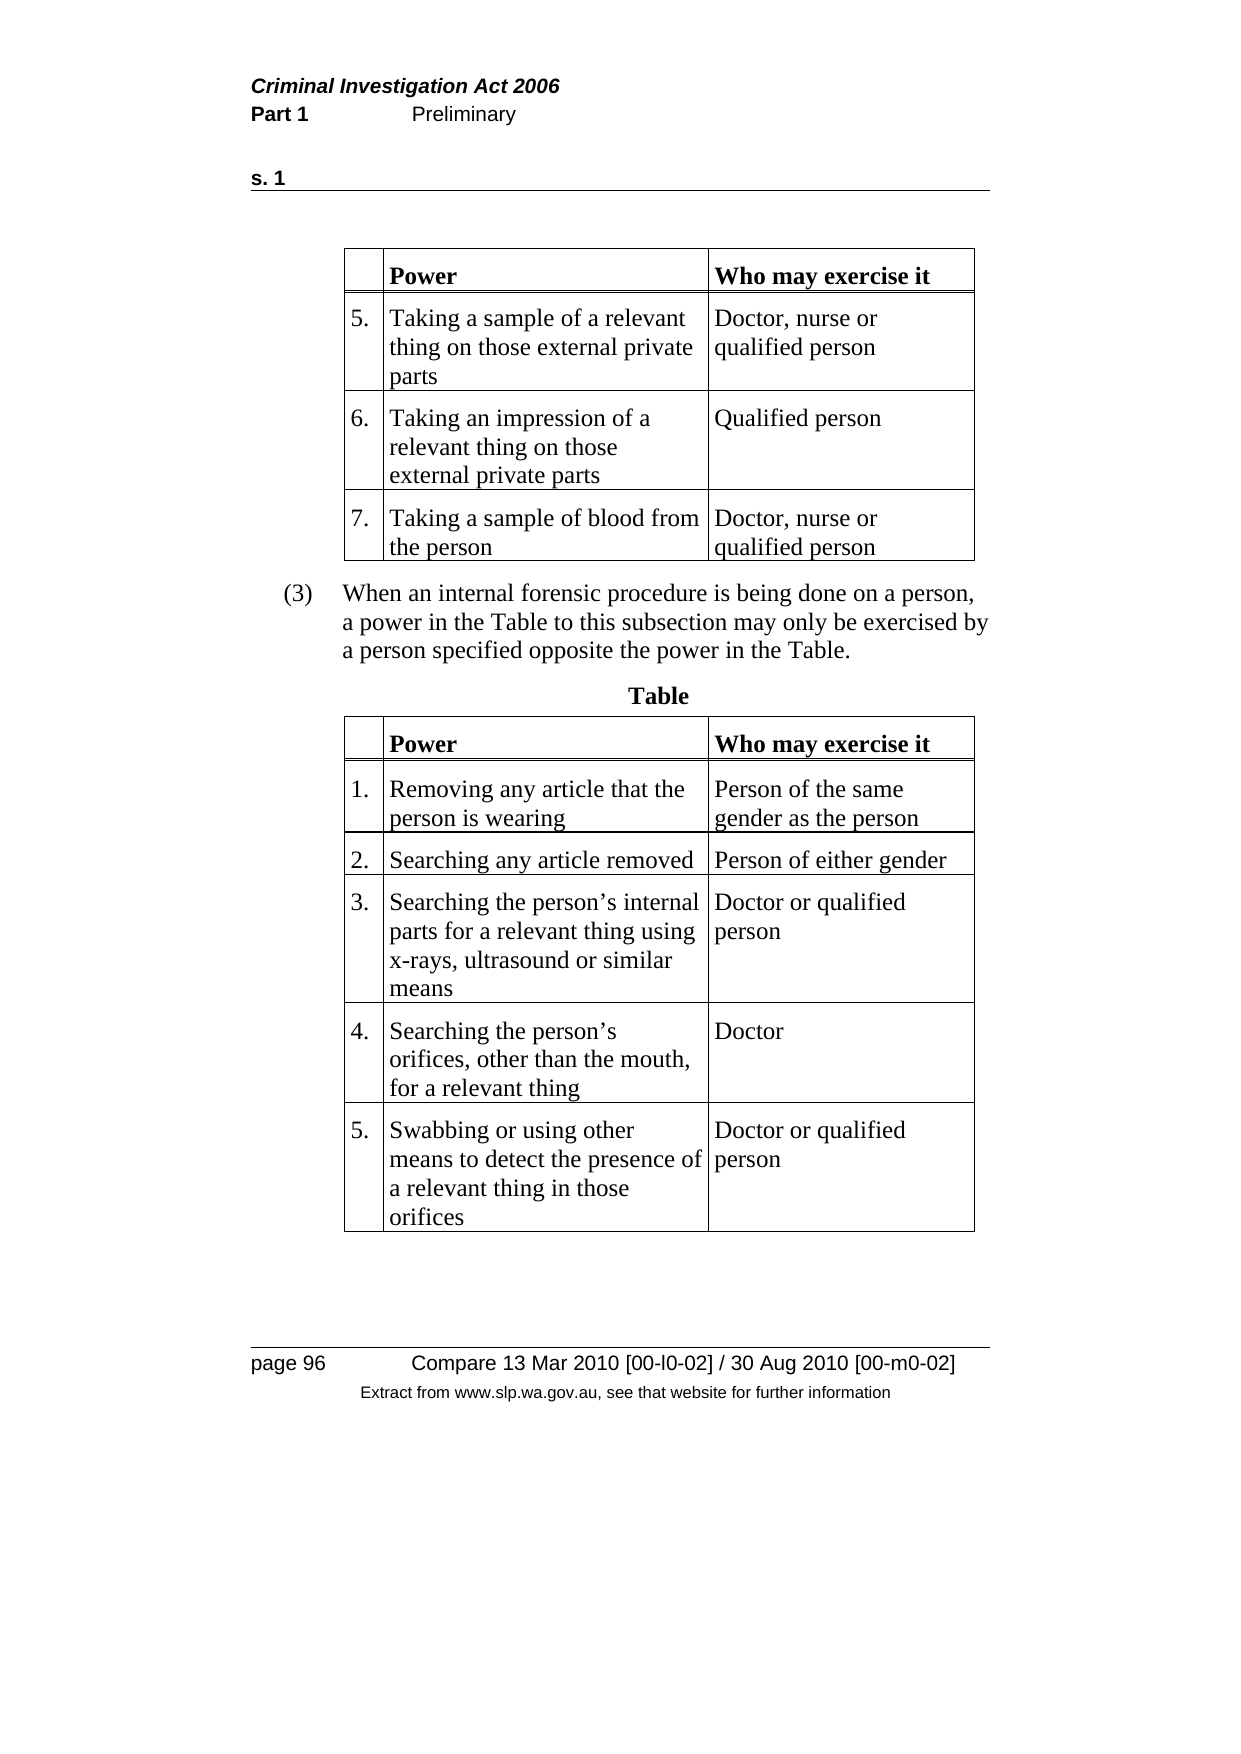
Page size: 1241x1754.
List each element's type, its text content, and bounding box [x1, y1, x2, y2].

table_cell Taking an impression of a relevant thing on those external private parts [384, 391, 708, 489]
table_cell 1. [345, 761, 383, 831]
subtitle Table [342, 681, 975, 710]
table_cell Doctor, nurse or qualified person [709, 490, 974, 560]
table_cell Doctor or qualified person [709, 875, 974, 1002]
table_cell Doctor, nurse or qualified person [709, 293, 974, 389]
table_cell 4. [345, 1003, 383, 1102]
table_cell Qualified person [709, 391, 974, 489]
table_cell 5. [345, 1103, 383, 1231]
table_cell Taking a sample of a relevant thing on those external private parts [384, 293, 708, 389]
table_cell Taking a sample of blood from the person [384, 490, 708, 560]
table_cell 6. [345, 391, 383, 489]
table_cell 3. [345, 875, 383, 1002]
table_cell Doctor or qualified person [709, 1103, 974, 1231]
table_cell Removing any article that the person is wearing [384, 761, 708, 831]
table_cell Searching the person’s internal parts for a relevant thing using x-rays, ultrasound or similar means [384, 875, 708, 1002]
table_cell Searching any article removed [384, 833, 708, 874]
table_header [345, 249, 383, 290]
table_cell Swabbing or using other means to detect the presence of a relevant thing in those orifices [384, 1103, 708, 1231]
table_header Who may exercise it [709, 249, 974, 290]
table_cell Searching the person’s orifices, other than the mouth, for a relevant thing [384, 1003, 708, 1102]
table_cell 5. [345, 293, 383, 389]
table_cell Doctor [709, 1003, 974, 1102]
table_header Power [384, 249, 708, 290]
text (3) When an internal forensic procedure is being done on a person, a power in the Table to this subsection may only be exercised by a person specified opposite the power in the Table. [251, 578, 990, 664]
table_cell Person of the same gender as the person [709, 761, 974, 831]
table_cell Person of either gender [709, 833, 974, 874]
table_cell 7. [345, 490, 383, 560]
table_header [345, 717, 383, 758]
table_header Who may exercise it [709, 717, 974, 758]
table_cell 2. [345, 833, 383, 874]
table_header Power [384, 717, 708, 758]
